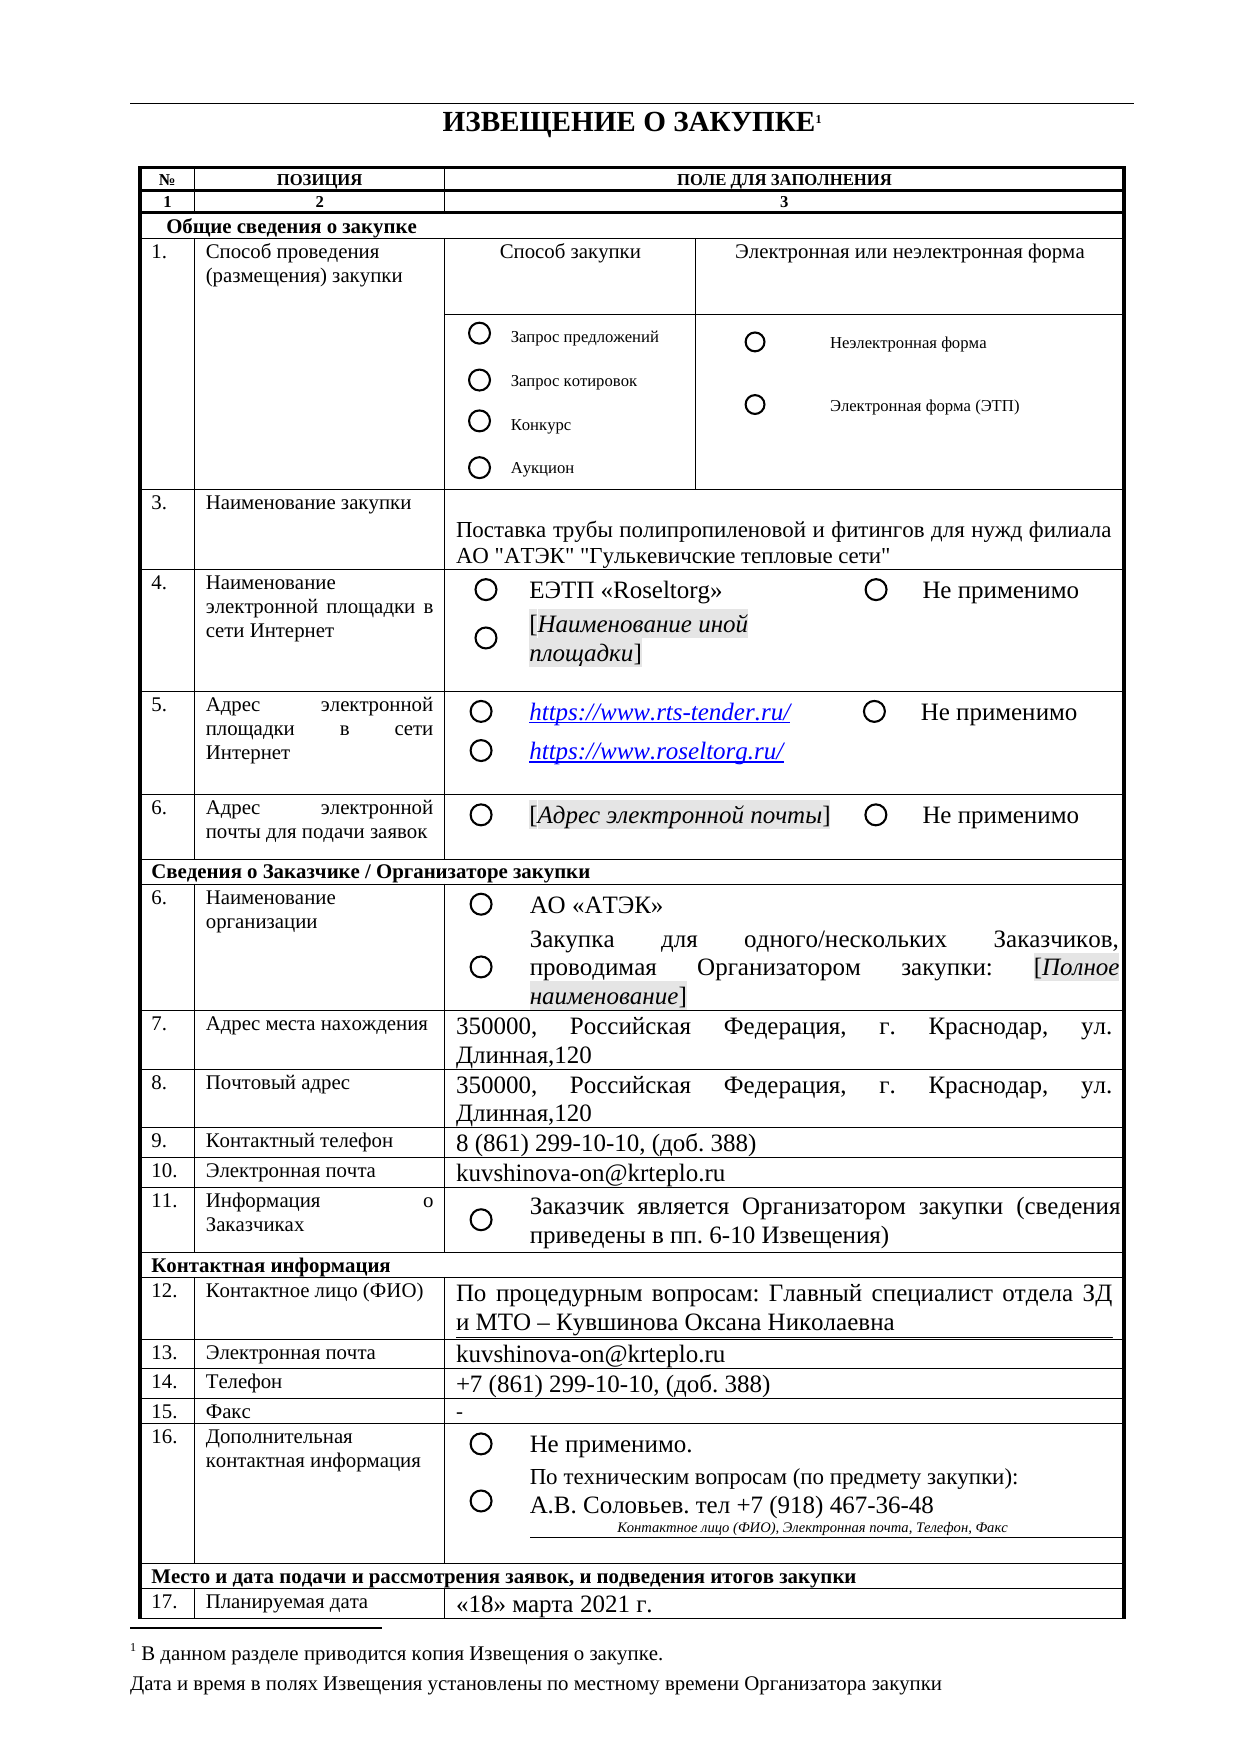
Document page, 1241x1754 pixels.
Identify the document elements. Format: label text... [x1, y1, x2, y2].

table_cell Электронная почта [195, 1340, 444, 1368]
table_cell [445, 795, 1122, 858]
table_cell Контактная информация [142, 1253, 1122, 1277]
table_cell Контактный телефон [195, 1128, 444, 1157]
table_cell Факс [195, 1399, 444, 1423]
table_cell kuvshinova-on@krteplo.ru [445, 1340, 1122, 1368]
table_cell 2 [195, 192, 444, 211]
table_cell Общие сведения о закупке [142, 214, 1122, 238]
table_cell По процедурным вопросам: Главный специалист отдела ЗД и МТО – Кувшинова Оксана Николаевна [445, 1278, 1122, 1338]
table_cell Телефон [195, 1369, 444, 1398]
table_cell Поставка трубы полипропиленовой и фитингов для нужд филиала АО "АТЭК" "Гулькевичские тепловые сети" [445, 490, 1122, 569]
table_cell [142, 1128, 194, 1157]
table_cell Способ проведения (размещения) закупки [195, 239, 444, 489]
table_header ПОЛЕ ДЛЯ ЗАПОЛНЕНИЯ [445, 169, 1122, 188]
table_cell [195, 1589, 444, 1617]
table_cell Информация о Заказчиках [195, 1188, 444, 1252]
table_cell Адрес места нахождения [195, 1011, 444, 1069]
table_cell 350000, Российская Федерация, г. Краснодар, ул. Длинная,120 [445, 1070, 1122, 1127]
table_cell Способ закупки [445, 239, 695, 314]
table_cell [142, 1278, 194, 1338]
table_cell [142, 1011, 194, 1069]
table_cell Адрес электронной площадки в сети Интернет [195, 692, 444, 794]
table_cell [445, 692, 1122, 794]
table_cell [445, 1188, 1122, 1252]
table_cell [142, 1589, 194, 1617]
table_cell [142, 490, 194, 569]
table_cell Адрес электронной почты для подачи заявок [195, 795, 444, 858]
table_cell [142, 239, 194, 489]
table_cell Дополнительная контактная информация [195, 1424, 444, 1562]
table_cell Наименование организации [195, 885, 444, 1010]
table_cell [142, 795, 194, 858]
table_cell Наименование закупки [195, 490, 444, 569]
table_cell [142, 692, 194, 794]
table_cell [142, 1340, 194, 1368]
table_cell Наименование электронной площадки в сети Интернет [195, 570, 444, 691]
table_cell [445, 1424, 1122, 1562]
table_cell - [445, 1399, 1122, 1423]
table_cell [142, 1399, 194, 1423]
table_cell «18» марта 2021 г. [445, 1589, 1122, 1617]
table_cell [142, 1158, 194, 1187]
table_cell [142, 1369, 194, 1398]
table_cell Сведения о Заказчике / Организаторе закупки [142, 860, 1122, 883]
table_cell 3 [445, 192, 1122, 211]
table_header ПОЗИЦИЯ [195, 169, 444, 188]
table_cell [445, 570, 1122, 691]
table_cell kuvshinova-on@krteplo.ru [445, 1158, 1122, 1187]
table_cell [445, 315, 695, 489]
table_cell [696, 315, 1122, 489]
table_cell +7 (861) 299-10-10, (доб. 388) [445, 1369, 1122, 1398]
table_cell Электронная почта [195, 1158, 444, 1187]
table_cell Почтовый адрес [195, 1070, 444, 1127]
table_cell Место и дата подачи и рассмотрения заявок, и подведения итогов закупки [142, 1564, 1122, 1588]
table_cell 1 [142, 192, 194, 211]
table_cell [142, 1424, 194, 1562]
table_cell 8 (861) 299-10-10, (доб. 388) [445, 1128, 1122, 1157]
text Извещение о закупке [130, 104, 1134, 137]
table_cell Контактное лицо (ФИО) [195, 1278, 444, 1338]
table_cell Электронная или неэлектронная форма [696, 239, 1122, 314]
table_cell [445, 885, 1122, 1010]
table_cell [142, 1188, 194, 1252]
table_cell [142, 570, 194, 691]
table_cell 350000, Российская Федерация, г. Краснодар, ул. Длинная,120 [445, 1011, 1122, 1069]
table_header № [142, 169, 194, 188]
table_cell [142, 885, 194, 1010]
table_cell [142, 1070, 194, 1127]
